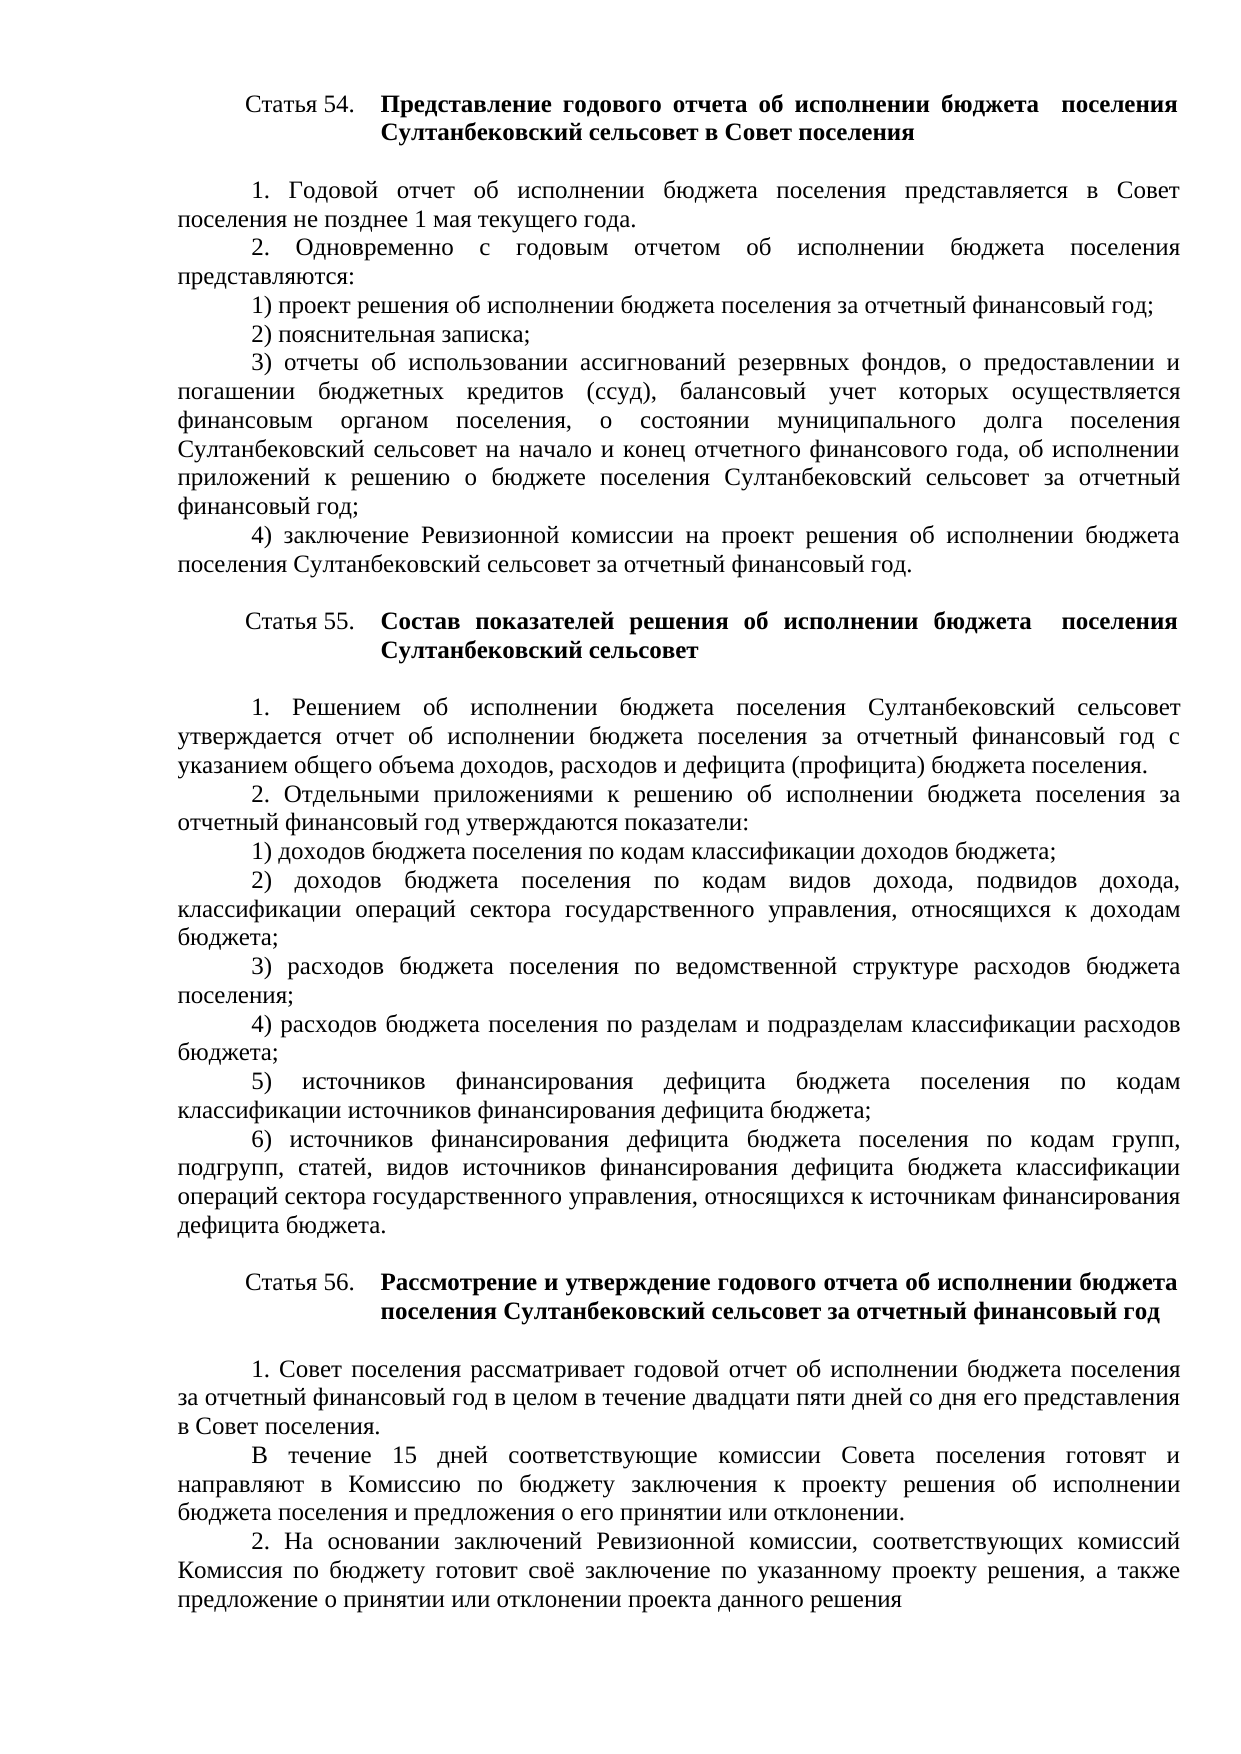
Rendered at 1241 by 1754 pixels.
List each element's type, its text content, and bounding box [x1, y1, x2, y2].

text 3) расходов бюджета поселения по ведомственной структуре расходов бюджета поселения; [177, 951, 1181, 1009]
text 2. Одновременно с годовым отчетом об исполнении бюджета поселения представляются: [177, 232, 1181, 290]
text 2) пояснительная записка; [177, 319, 1181, 347]
table_header Рассмотрение и утверждение годового отчета об исполнении бюджета поселения Султанбековский сельсовет за отчетный финансовый год [369, 1268, 1190, 1325]
text 6) источников финансирования дефицита бюджета поселения по кодам групп, подгрупп, статей, видов источников финансирования дефицита бюджета классификации операций сектора государственного управления, относящихся к источникам финансирования дефицита бюджета. [177, 1124, 1181, 1239]
table_header Статья 54. [234, 89, 369, 146]
text 4) расходов бюджета поселения по разделам и подразделам классификации расходов бюджета; [177, 1009, 1181, 1066]
text 2. На основании заключений Ревизионной комиссии, соответствующих комиссий Комиссия по бюджету готовит своё заключение по указанному проекту решения, а также предложение о принятии или отклонении проекта данного решения [177, 1526, 1181, 1612]
text 1) доходов бюджета поселения по кодам классификации доходов бюджета; [177, 836, 1181, 865]
text В течение 15 дней соответствующие комиссии Совета поселения готовят и направляют в Комиссию по бюджету заключения к проекту решения об исполнении бюджета поселения и предложения о его принятии или отклонении. [177, 1440, 1181, 1526]
text 1. Решением об исполнении бюджета поселения Султанбековский сельсовет утверждается отчет об исполнении бюджета поселения за отчетный финансовый год с указанием общего объема доходов, расходов и дефицита (профицита) бюджета поселения. [177, 692, 1181, 779]
table_header Состав показателей решения об исполнении бюджета поселения Султанбековский сельсовет [369, 606, 1190, 664]
text 4) заключение Ревизионной комиссии на проект решения об исполнении бюджета поселения Султанбековский сельсовет за отчетный финансовый год. [177, 520, 1181, 577]
text 2) доходов бюджета поселения по кодам видов дохода, подвидов дохода, классификации операций сектора государственного управления, относящихся к доходам бюджета; [177, 865, 1181, 951]
text 1. Совет поселения рассматривает годовой отчет об исполнении бюджета поселения за отчетный финансовый год в целом в течение двадцати пяти дней со дня его представления в Совет поселения. [177, 1354, 1181, 1440]
text 1) проект решения об исполнении бюджета поселения за отчетный финансовый год; [177, 290, 1181, 319]
text 3) отчеты об использовании ассигнований резервных фондов, о предоставлении и погашении бюджетных кредитов (ссуд), балансовый учет которых осуществляется финансовым органом поселения, о состоянии муниципального долга поселения Султанбековский сельсовет на начало и конец отчетного финансового года, об исполнении приложений к решению о бюджете поселения Султанбековский сельсовет за отчетный финансовый год; [177, 347, 1181, 520]
table_header Статья 55. [234, 606, 369, 664]
table_header Статья 56. [234, 1268, 369, 1325]
text 1. Годовой отчет об исполнении бюджета поселения представляется в Совет поселения не позднее 1 мая текущего года. [177, 175, 1181, 232]
text 5) источников финансирования дефицита бюджета поселения по кодам классификации источников финансирования дефицита бюджета; [177, 1066, 1181, 1124]
text 2. Отдельными приложениями к решению об исполнении бюджета поселения за отчетный финансовый год утверждаются показатели: [177, 779, 1181, 836]
table_header Представление годового отчета об исполнении бюджета поселения Султанбековский сельсовет в Совет поселения [369, 89, 1190, 146]
